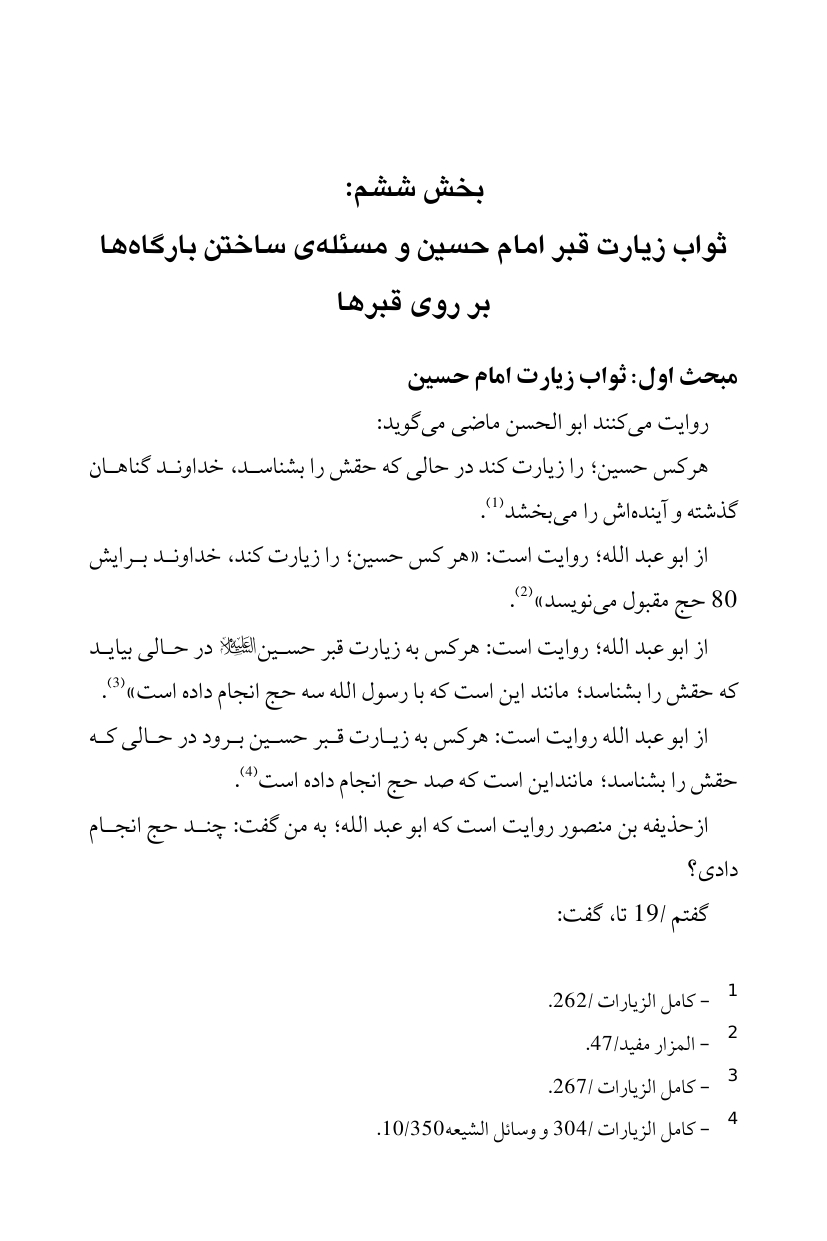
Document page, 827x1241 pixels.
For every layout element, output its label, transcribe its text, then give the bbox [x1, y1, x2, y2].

text از ابو عبد الله؛ روایت است: «هر کس حسین؛ را زیارت کند، خداوند برایش 80 حج مقبول می‌نویسد»(). [89, 536, 738, 625]
text از ابو عبد الله؛ روایت است: هرکس به زیارت قبر حسین÷ در حالی بیاید که حقش را بشناسد؛ مانند این است که با رسول الله سه حج انجام داده است»(). [89, 625, 738, 717]
text ازحذیفه بن منصور روایت است که ابو عبد الله؛ به من گفت: چند حج انجام دادی؟ [89, 806, 738, 895]
text مبحث اول: ثواب زيارت امام حسين [89, 357, 738, 397]
text از ابو عبد الله روایت است: هرکس به زیارت قبر حسین برود در حالی که حقش را بشناسد؛ ماننداین است که صد حج انجام داده است(). [89, 717, 738, 806]
text بخش ششم: ثواب زيارت قبر امام حسين و مسئله‌ی ساختن بارگاه‌ها بر روی قبرها [89, 161, 738, 332]
text هرکس حسین؛ را زیارت کند در حالی که حقش را بشناسد، خداوند گناهان گذشته و آینده‌اش را می‌بخشد(). [89, 447, 738, 536]
text گفتم /19 تا، گفت: [89, 895, 738, 939]
text روایت می‌کنند ابو الحسن ماضی می‌گوید: [89, 403, 738, 447]
